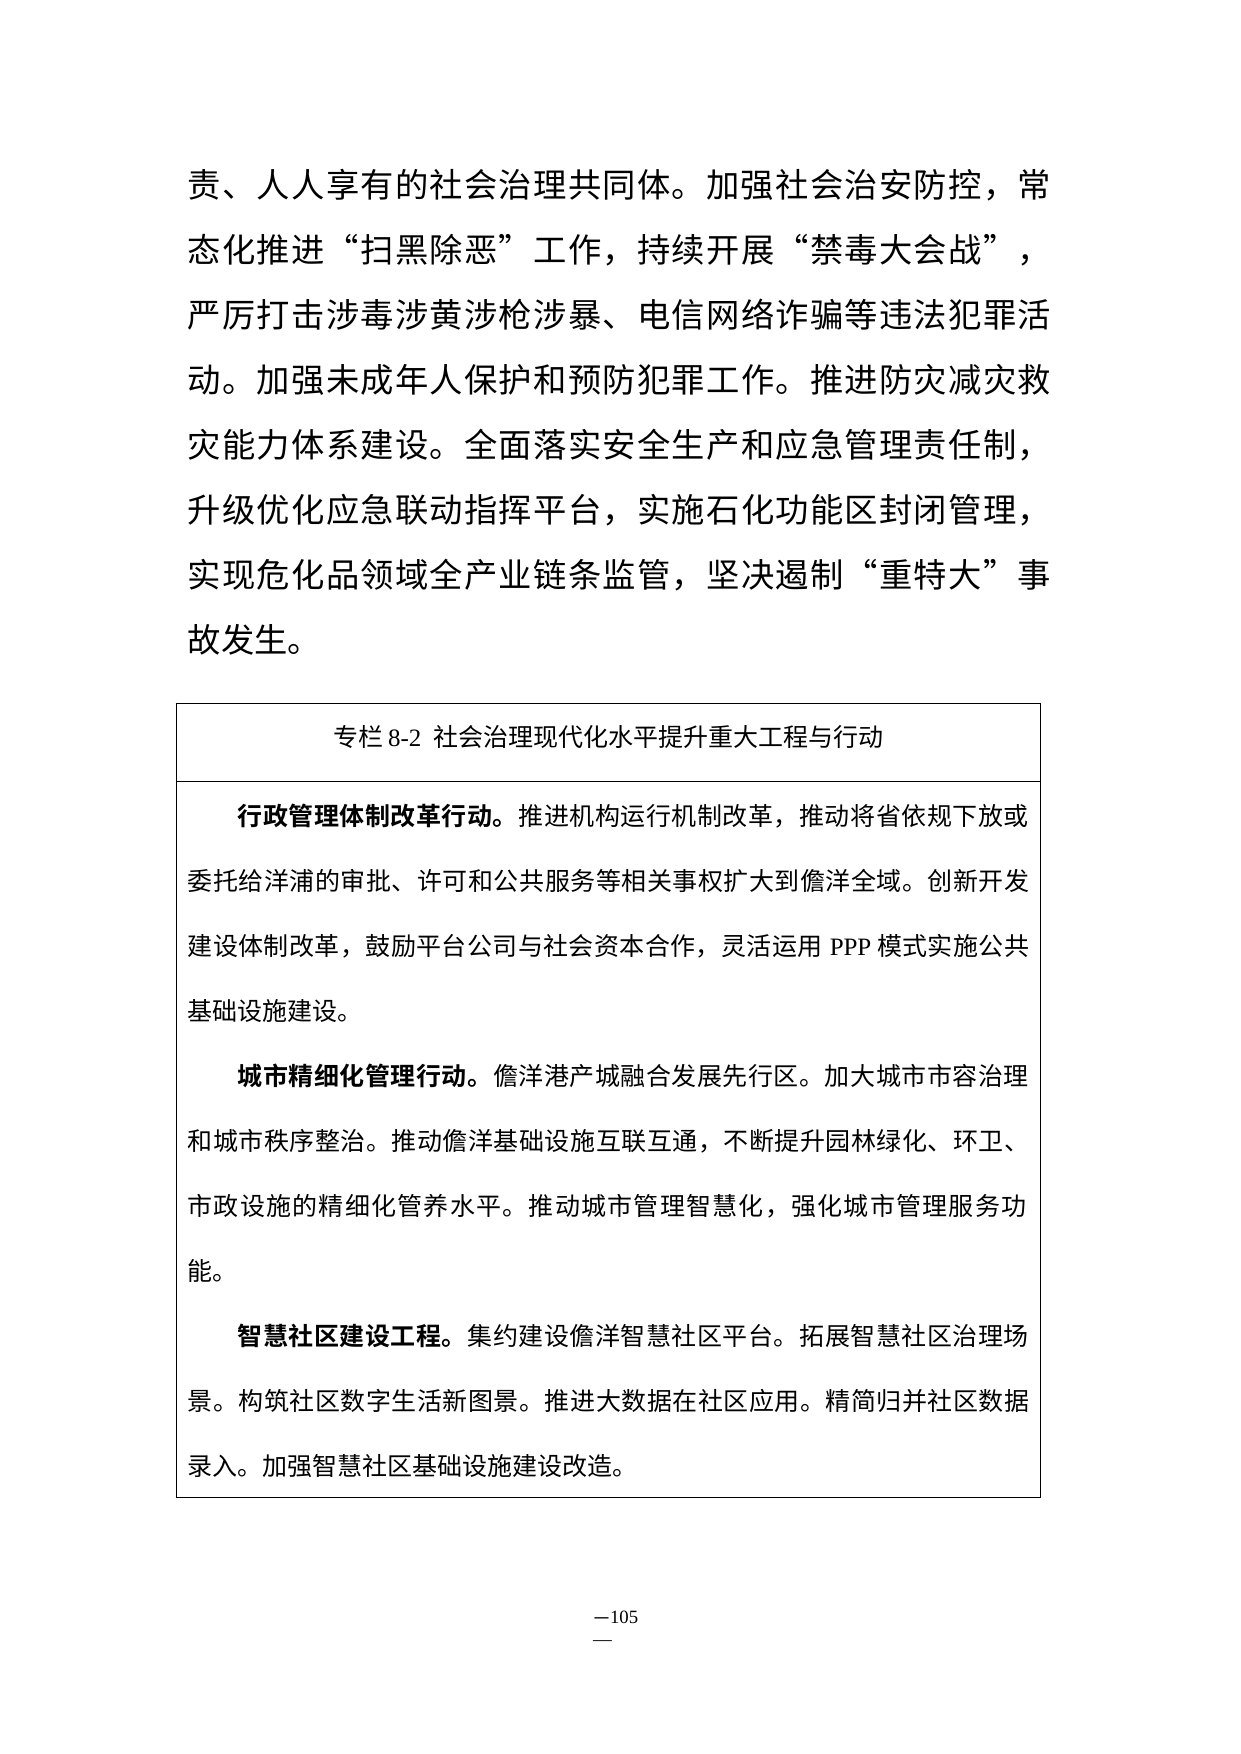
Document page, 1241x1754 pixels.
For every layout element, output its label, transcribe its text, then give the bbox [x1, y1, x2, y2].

table_header 专栏8-2 社会治理现代化水平提升重大工程与行动 [177, 704, 1040, 781]
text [187, 150, 1053, 670]
table_cell 行政管理体制改革行动。推进机构运行机制改革，推动将省依规下放或委托给洋浦的审批、许可和公共服务等相关事权扩大到儋洋全域。创新开发建设体制改革，鼓励平台公司与社会资本合作，灵活运用PPP模式实施公共基础设施建设。 城市精细化管理行动。儋洋港产城融合发展先行区。加大城市市容治理和城市秩序整治。推动儋洋基础设施互联互通，不断提升园林绿化、环卫、市政设施的精细化管养水平。推动城市管理智慧化，强化城市管理服务功能。 智慧社区建设工程。集约建设儋洋智慧社区平台。拓展智慧社区治理场景。构筑社区数字生活新图景。推进大数据在社区应用。精简归并社区数据录入。加强智慧社区基础设施建设改造。 [177, 782, 1040, 1497]
